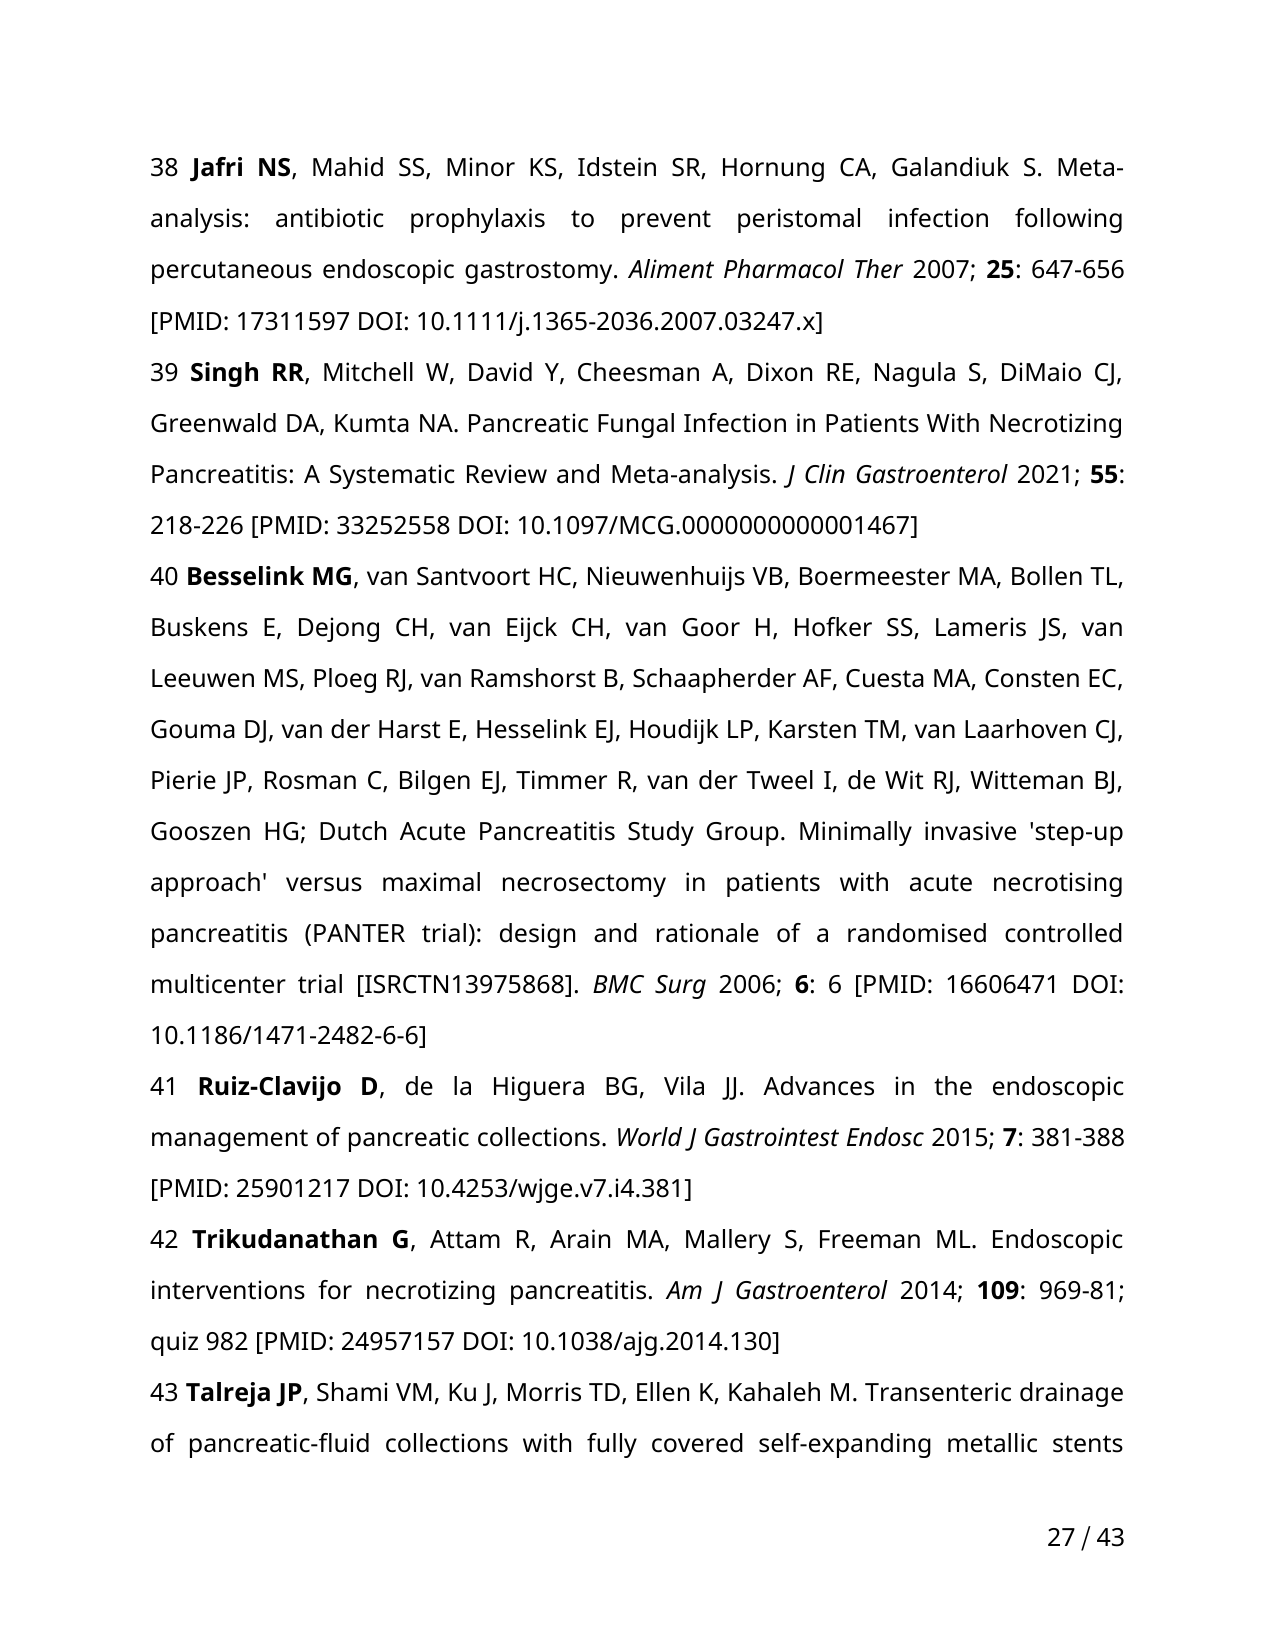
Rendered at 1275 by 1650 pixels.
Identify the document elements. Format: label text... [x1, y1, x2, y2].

text 42 Trikudanathan G, Attam R, Arain MA, Mallery S, Freeman ML. Endoscopic interventions for necrotizing pancreatitis. Am J Gastroenterol 2014; 109: 969-81; quiz 982 [PMID: 24957157 DOI: 10.1038/ajg.2014.130] [150, 1222, 1125, 1358]
text 41 Ruiz-Clavijo D, de la Higuera BG, Vila JJ. Advances in the endoscopic management of pancreatic collections. World J Gastrointest Endosc 2015; 7: 381-388 [PMID: 25901217 DOI: 10.4253/wjge.v7.i4.381] [150, 1069, 1125, 1205]
text 39 Singh RR, Mitchell W, David Y, Cheesman A, Dixon RE, Nagula S, DiMaio CJ, Greenwald DA, Kumta NA. Pancreatic Fungal Infection in Patients With Necrotizing Pancreatitis: A Systematic Review and Meta-analysis. J Clin Gastroenterol 2021; 55: 218-226 [PMID: 33252558 DOI: 10.1097/MCG.0000000000001467] [150, 354, 1125, 541]
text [150, 1375, 1125, 1460]
text 40 Besselink MG, van Santvoort HC, Nieuwenhuijs VB, Boermeester MA, Bollen TL, Buskens E, Dejong CH, van Eijck CH, van Goor H, Hofker SS, Lameris JS, van Leeuwen MS, Ploeg RJ, van Ramshorst B, Schaapherder AF, Cuesta MA, Consten EC, Gouma DJ, van der Harst E, Hesselink EJ, Houdijk LP, Karsten TM, van Laarhoven CJ, Pierie JP, Rosman C, Bilgen EJ, Timmer R, van der Tweel I, de Wit RJ, Witteman BJ, Gooszen HG; Dutch Acute Pancreatitis Study Group. Minimally invasive 'step-up approach' versus maximal necrosectomy in patients with acute necrotising pancreatitis (PANTER trial): design and rationale of a randomised controlled multicenter trial [ISRCTN13975868]. BMC Surg 2006; 6: 6 [PMID: 16606471 DOI: 10.1186/1471-2482-6-6] [150, 558, 1125, 1052]
text 38 Jafri NS, Mahid SS, Minor KS, Idstein SR, Hornung CA, Galandiuk S. Meta-analysis: antibiotic prophylaxis to prevent peristomal infection following percutaneous endoscopic gastrostomy. Aliment Pharmacol Ther 2007; 25: 647-656 [PMID: 17311597 DOI: 10.1111/j.1365-2036.2007.03247.x] [150, 150, 1125, 337]
